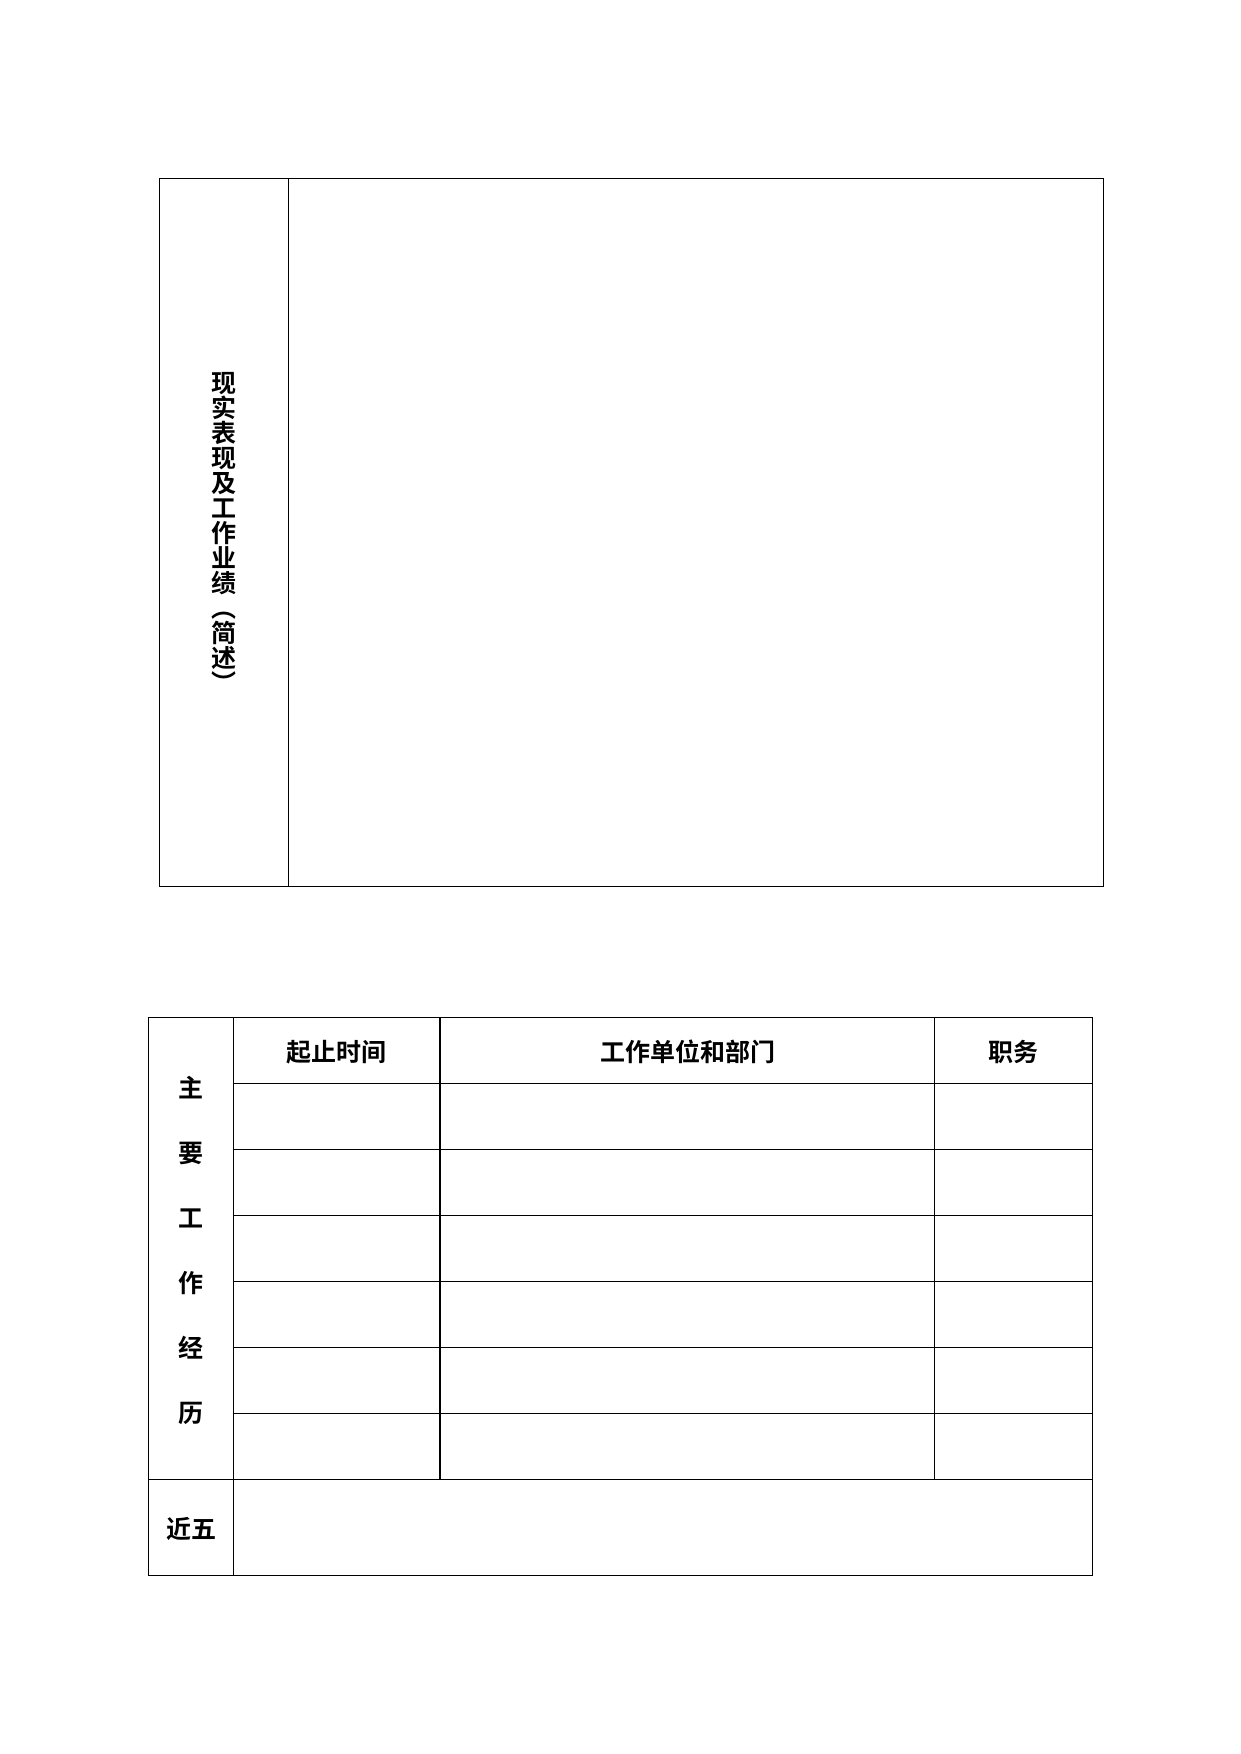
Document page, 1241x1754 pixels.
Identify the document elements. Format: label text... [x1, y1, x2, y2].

table_cell [935, 1084, 1092, 1149]
table_cell [935, 1150, 1092, 1215]
table_cell [234, 1282, 439, 1347]
table_cell 近五年内奖惩情况 [149, 1480, 233, 1575]
table_cell [234, 1084, 439, 1149]
table_cell [935, 1414, 1092, 1479]
table_cell [234, 1480, 1092, 1575]
table_cell [289, 179, 1103, 886]
table_cell [441, 1282, 934, 1347]
table_cell [441, 1414, 934, 1479]
table_cell [441, 1348, 934, 1413]
table_cell [234, 1414, 439, 1479]
table_header 工作单位和部门 [441, 1018, 934, 1083]
table_cell [441, 1150, 934, 1215]
table_header 职务 [935, 1018, 1092, 1083]
table_cell [935, 1282, 1092, 1347]
table_cell [935, 1348, 1092, 1413]
table_cell [441, 1216, 934, 1281]
table_cell [234, 1348, 439, 1413]
table_cell [441, 1084, 934, 1149]
table_cell [234, 1216, 439, 1281]
table_cell [935, 1216, 1092, 1281]
table_cell [234, 1150, 439, 1215]
table_header 起止时间 [234, 1018, 439, 1083]
table_cell 现实表现及工作业绩（简述） [160, 179, 288, 886]
table_header 主 要 工 作 经 历 [149, 1018, 233, 1479]
